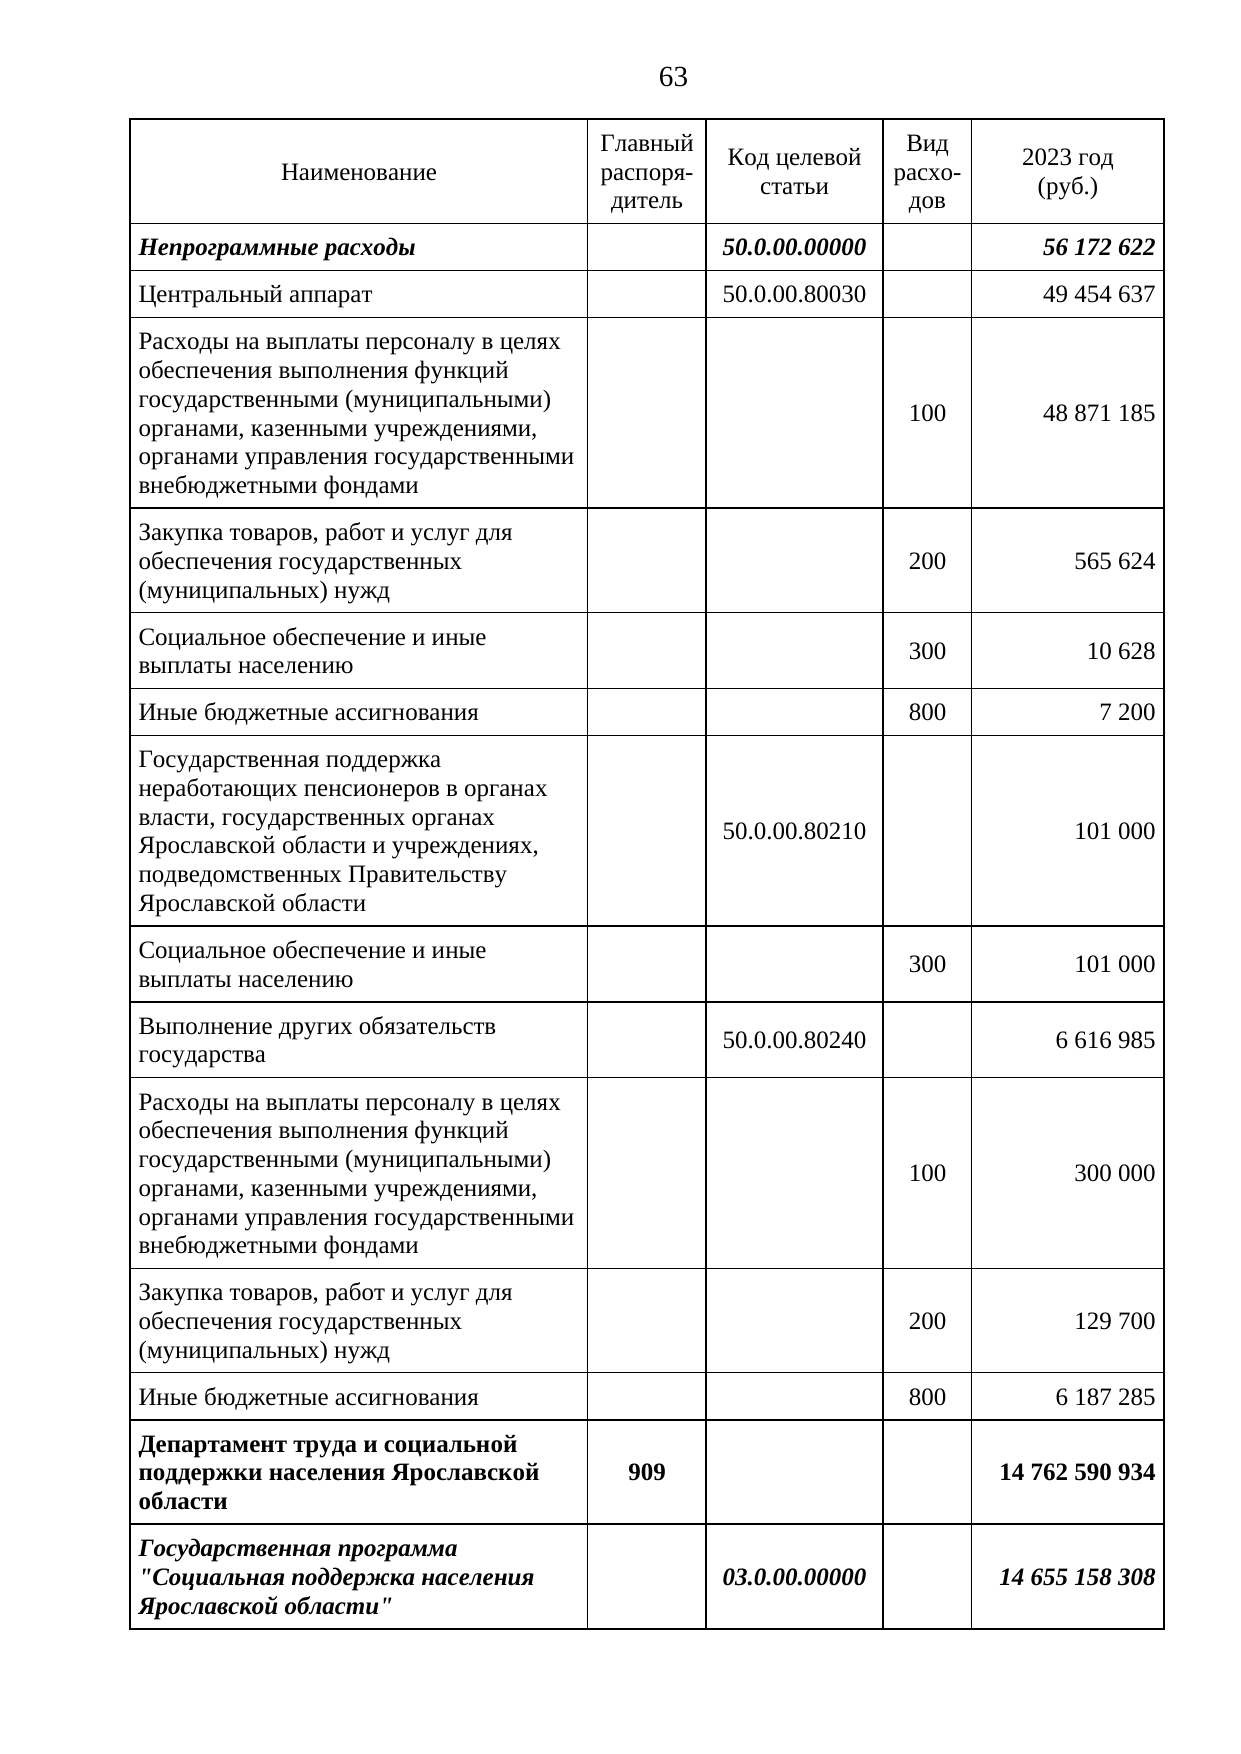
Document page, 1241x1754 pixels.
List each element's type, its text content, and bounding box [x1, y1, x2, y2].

table_header 2023 год (руб.) [972, 120, 1163, 223]
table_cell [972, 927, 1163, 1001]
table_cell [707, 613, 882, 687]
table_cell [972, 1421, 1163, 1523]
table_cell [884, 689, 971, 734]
table_header Вид расхо-дов [884, 120, 971, 223]
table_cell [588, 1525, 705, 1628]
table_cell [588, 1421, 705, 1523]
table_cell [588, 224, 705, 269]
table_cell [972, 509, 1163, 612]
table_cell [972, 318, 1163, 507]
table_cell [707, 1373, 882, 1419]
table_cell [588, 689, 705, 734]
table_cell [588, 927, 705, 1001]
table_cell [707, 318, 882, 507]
table_header Код целевой статьи [707, 120, 882, 223]
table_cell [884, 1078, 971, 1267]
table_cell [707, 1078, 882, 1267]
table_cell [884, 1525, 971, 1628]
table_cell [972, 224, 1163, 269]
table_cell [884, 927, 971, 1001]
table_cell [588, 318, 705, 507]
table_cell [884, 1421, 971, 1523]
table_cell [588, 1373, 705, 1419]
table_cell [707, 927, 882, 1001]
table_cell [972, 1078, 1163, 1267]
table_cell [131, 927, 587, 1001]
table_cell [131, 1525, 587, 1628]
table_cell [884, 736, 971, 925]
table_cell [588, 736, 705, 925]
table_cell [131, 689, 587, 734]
table_header Главный распоря-дитель [588, 120, 705, 223]
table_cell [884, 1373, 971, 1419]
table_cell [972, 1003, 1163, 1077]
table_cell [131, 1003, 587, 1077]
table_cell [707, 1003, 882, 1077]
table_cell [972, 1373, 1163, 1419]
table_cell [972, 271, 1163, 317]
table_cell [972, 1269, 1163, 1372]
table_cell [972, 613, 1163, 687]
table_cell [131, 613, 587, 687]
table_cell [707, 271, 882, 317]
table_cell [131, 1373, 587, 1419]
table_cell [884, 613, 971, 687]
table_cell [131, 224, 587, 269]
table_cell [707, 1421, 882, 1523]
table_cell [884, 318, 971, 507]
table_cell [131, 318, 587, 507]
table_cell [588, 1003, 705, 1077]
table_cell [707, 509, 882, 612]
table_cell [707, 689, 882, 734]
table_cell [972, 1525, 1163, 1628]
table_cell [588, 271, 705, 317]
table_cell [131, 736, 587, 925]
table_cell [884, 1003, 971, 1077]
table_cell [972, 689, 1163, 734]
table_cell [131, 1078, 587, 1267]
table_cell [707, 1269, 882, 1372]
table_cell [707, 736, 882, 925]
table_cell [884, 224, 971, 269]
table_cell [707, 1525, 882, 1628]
table_header Наименование [131, 120, 587, 223]
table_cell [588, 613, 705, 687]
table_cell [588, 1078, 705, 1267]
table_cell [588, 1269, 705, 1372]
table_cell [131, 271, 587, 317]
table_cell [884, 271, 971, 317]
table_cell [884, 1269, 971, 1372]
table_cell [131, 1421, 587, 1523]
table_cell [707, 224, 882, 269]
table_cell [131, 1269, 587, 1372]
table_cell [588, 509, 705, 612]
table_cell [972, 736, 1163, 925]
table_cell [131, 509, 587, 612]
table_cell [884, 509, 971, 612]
